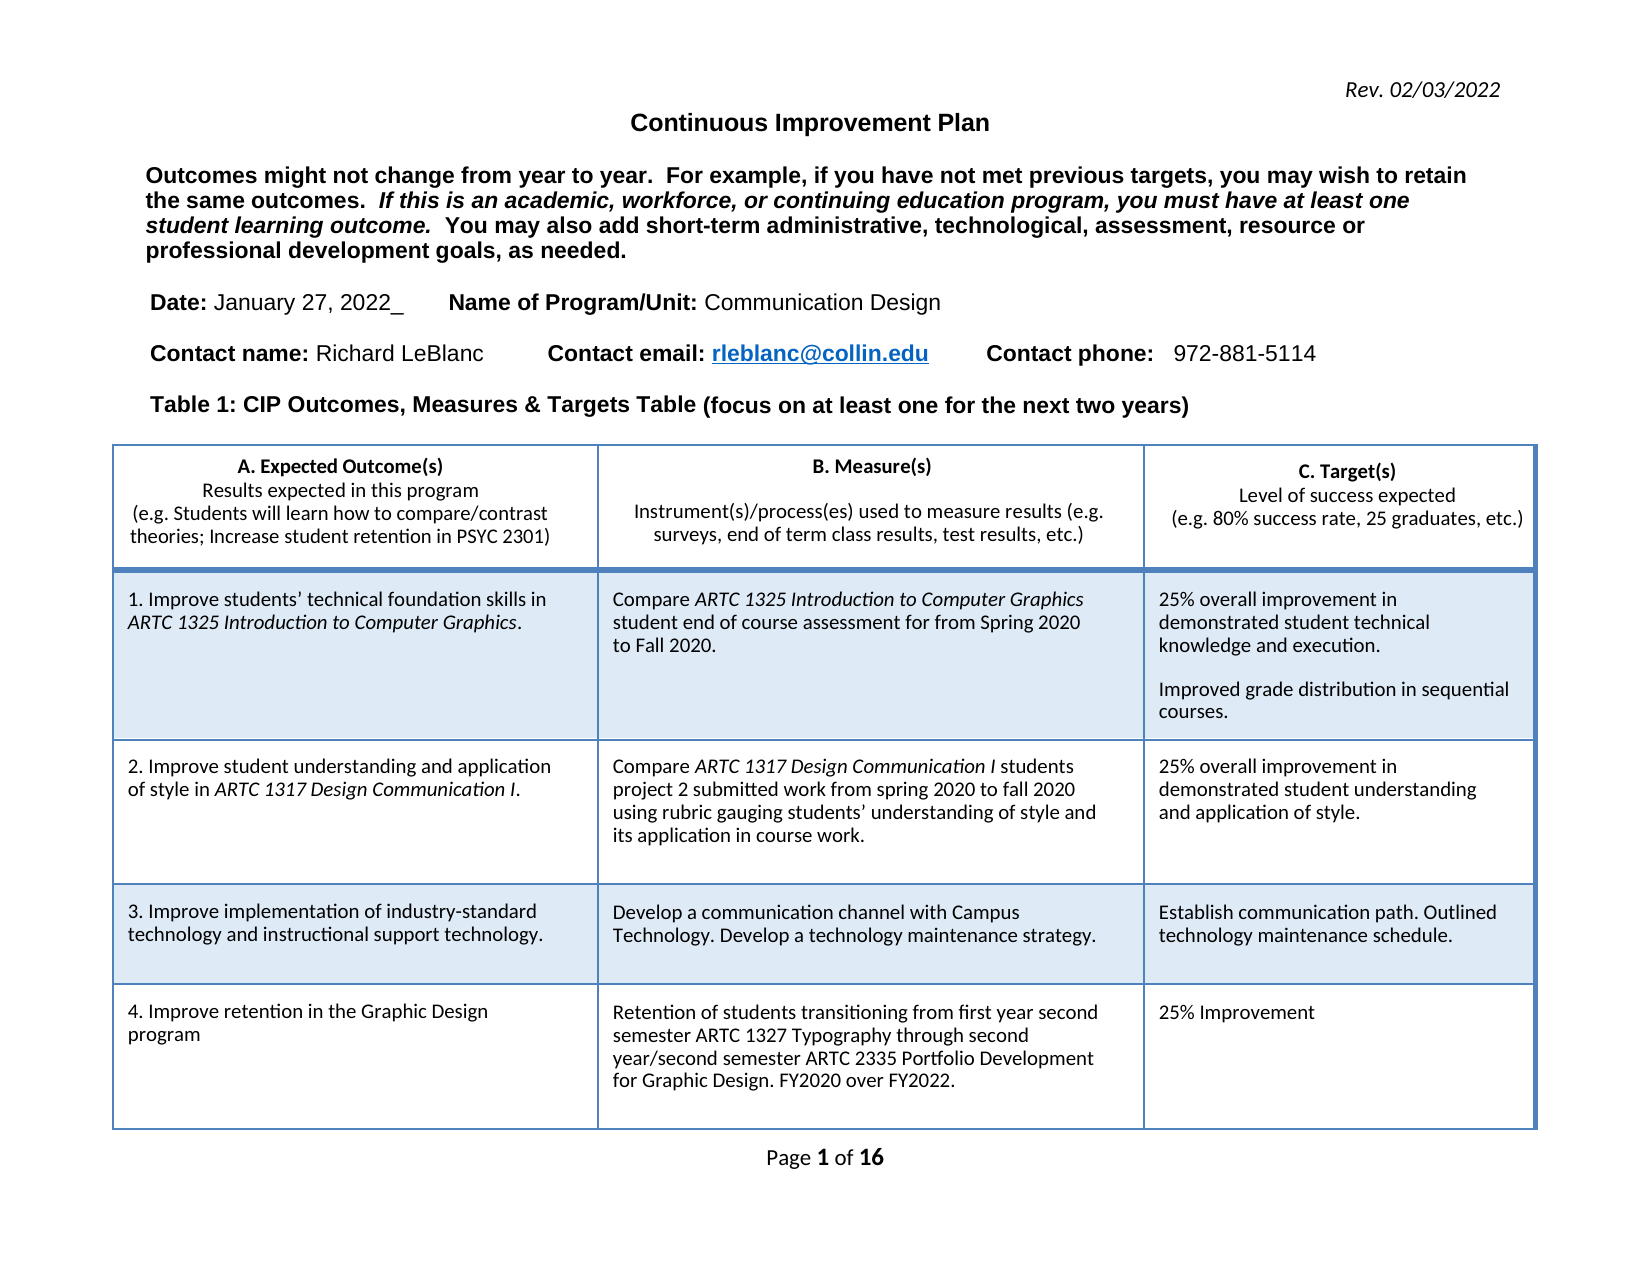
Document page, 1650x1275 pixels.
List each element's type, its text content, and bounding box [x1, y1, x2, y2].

text Contact name: Richard LeBlanc Contact email: rleblanc@collin.edu Contact phone: 972-881-5114 [150, 340, 1500, 366]
table_cell 2. Improve student understanding and application of style in ARTC 1317 Design Communication I. [114, 741, 597, 883]
table_cell 1. Improve students’ technical foundation skills in ARTC 1325 Introduction to Computer Graphics. [114, 573, 597, 738]
table_cell 25% overall improvement in demonstrated student understanding and application of style. [1145, 741, 1533, 883]
table_cell Retention of students transitioning from first year second semester ARTC 1327 Typography through second year/second semester ARTC 2335 Portfolio Development for Graphic Design. FY2020 over FY2022. [599, 985, 1143, 1128]
table_header C. Target(s) Level of success expected (e.g. 80% success rate, 25 graduates, etc.) [1145, 446, 1533, 567]
text Outcomes might not change from year to year. For example, if you have not met previous targets, you may wish to retain the same outcomes. If this is an academic, workforce, or continuing education program, you must have at least one student learning outcome. You may also add short-term administrative, technological, assessment, resource or professional development goals, as needed. [145, 163, 1475, 264]
table_header A. Expected Outcome(s) Results expected in this program (e.g. Students will learn how to compare/contrast theories; Increase student retention in PSYC 2301) [114, 446, 597, 567]
table_header B. Measure(s) Instrument(s)/process(es) used to measure results (e.g. surveys, end of term class results, test results, etc.) [599, 446, 1143, 567]
text Date: January 27, 2022 Name of Program/Unit: Communication Design [150, 289, 1500, 315]
text Continuous Improvement Plan [145, 112, 1475, 138]
table_cell 25% overall improvement in demonstrated student technical knowledge and execution. Improved grade distribution in sequential courses. [1145, 573, 1533, 738]
table_cell Compare ARTC 1317 Design Communication I students project 2 submitted work from spring 2020 to fall 2020 using rubric gauging students’ understanding of style and its application in course work. [599, 741, 1143, 883]
table_cell 3. Improve implementation of industry-standard technology and instructional support technology. [114, 885, 597, 983]
text Table 1: CIP Outcomes, Measures & Targets Table (focus on at least one for the next two years) [150, 391, 1500, 419]
table_cell Compare ARTC 1325 Introduction to Computer Graphics student end of course assessment for from Spring 2020 to Fall 2020. [599, 573, 1143, 738]
table_cell 25% Improvement [1145, 985, 1533, 1128]
table_cell Develop a communication channel with Campus Technology. Develop a technology maintenance strategy. [599, 885, 1143, 983]
table_cell 4. Improve retention in the Graphic Design program [114, 985, 597, 1128]
table_cell Establish communication path. Outlined technology maintenance schedule. [1145, 885, 1533, 983]
